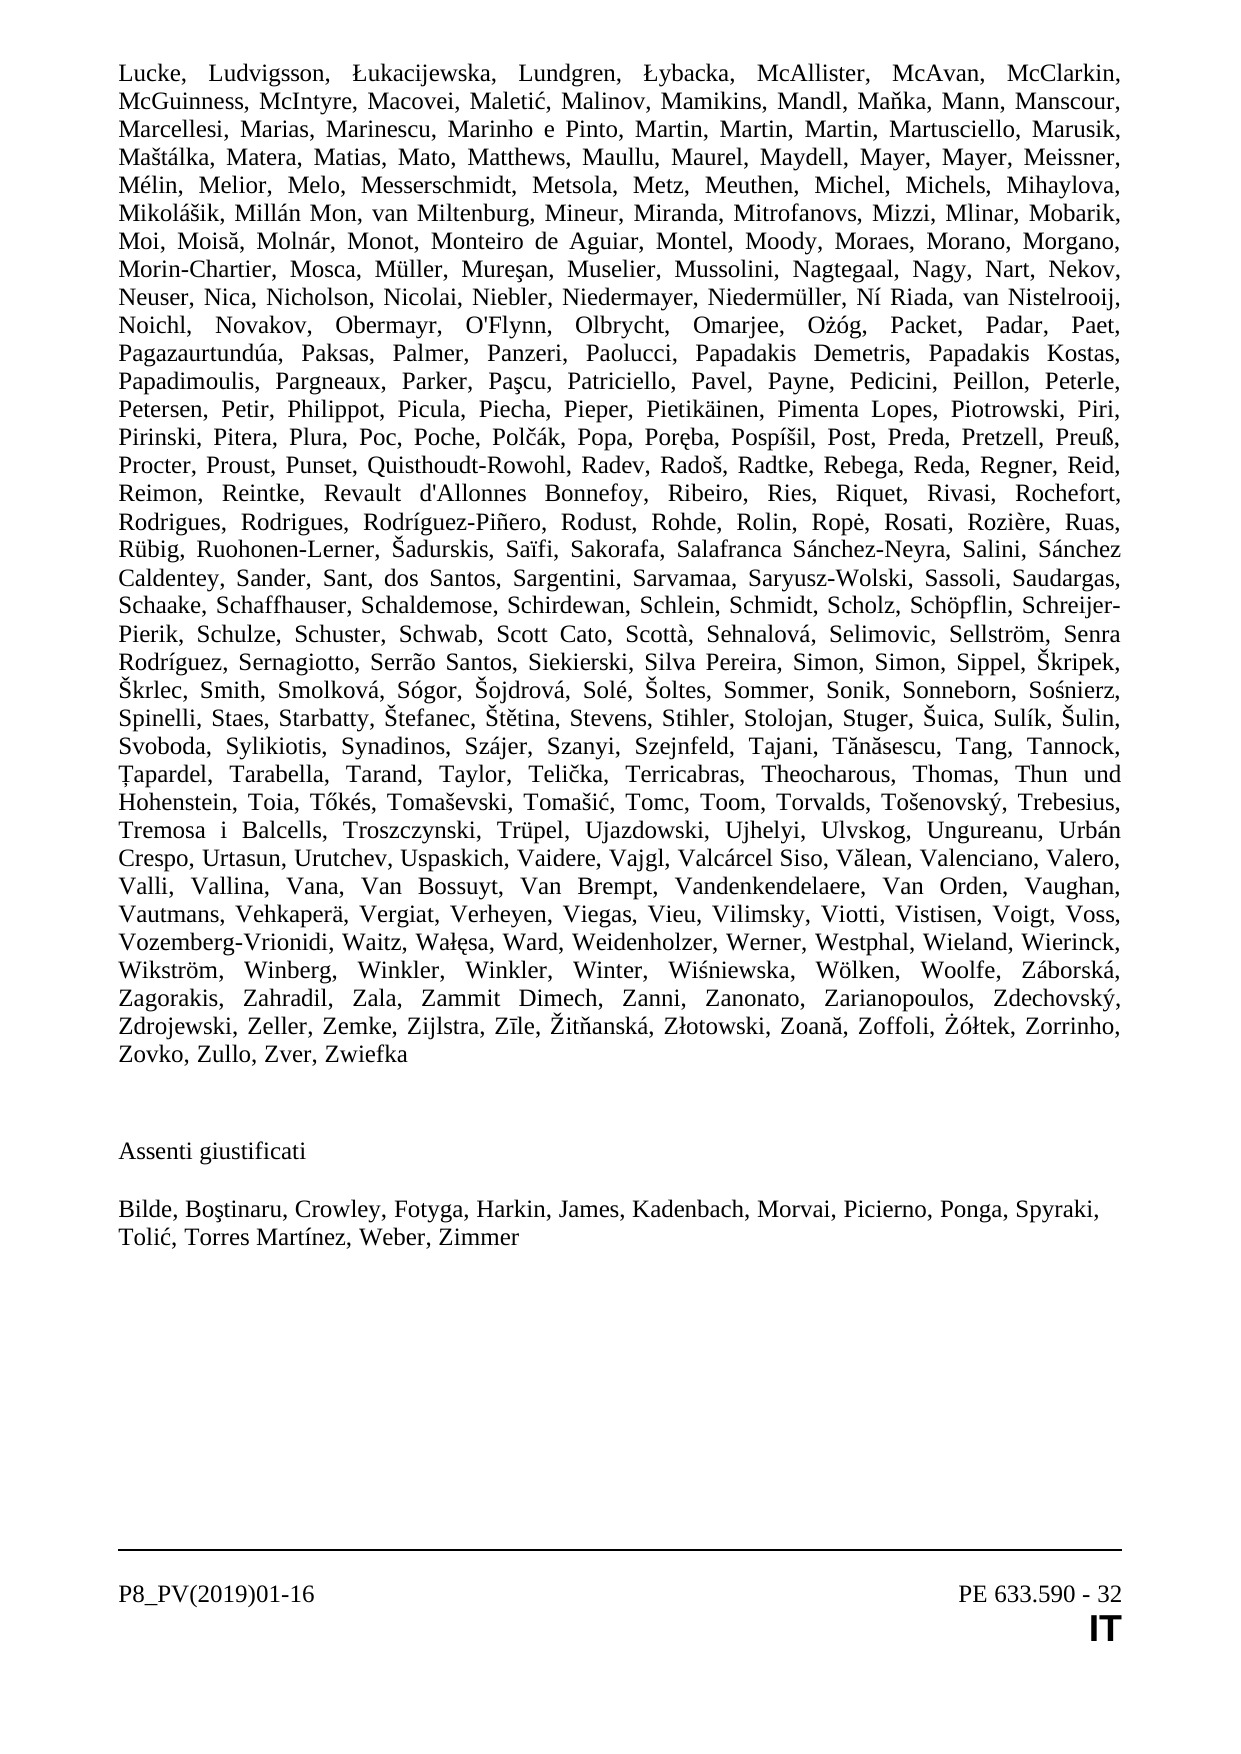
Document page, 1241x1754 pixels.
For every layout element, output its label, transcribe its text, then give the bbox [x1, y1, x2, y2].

text Assenti giustificati [118, 1137, 1122, 1165]
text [118, 59, 1122, 1068]
text Bilde, Boştinaru, Crowley, Fotyga, Harkin, James, Kadenbach, Morvai, Picierno, Ponga, Spyraki, Tolić, Torres Martínez, Weber, Zimmer [118, 1194, 1122, 1251]
